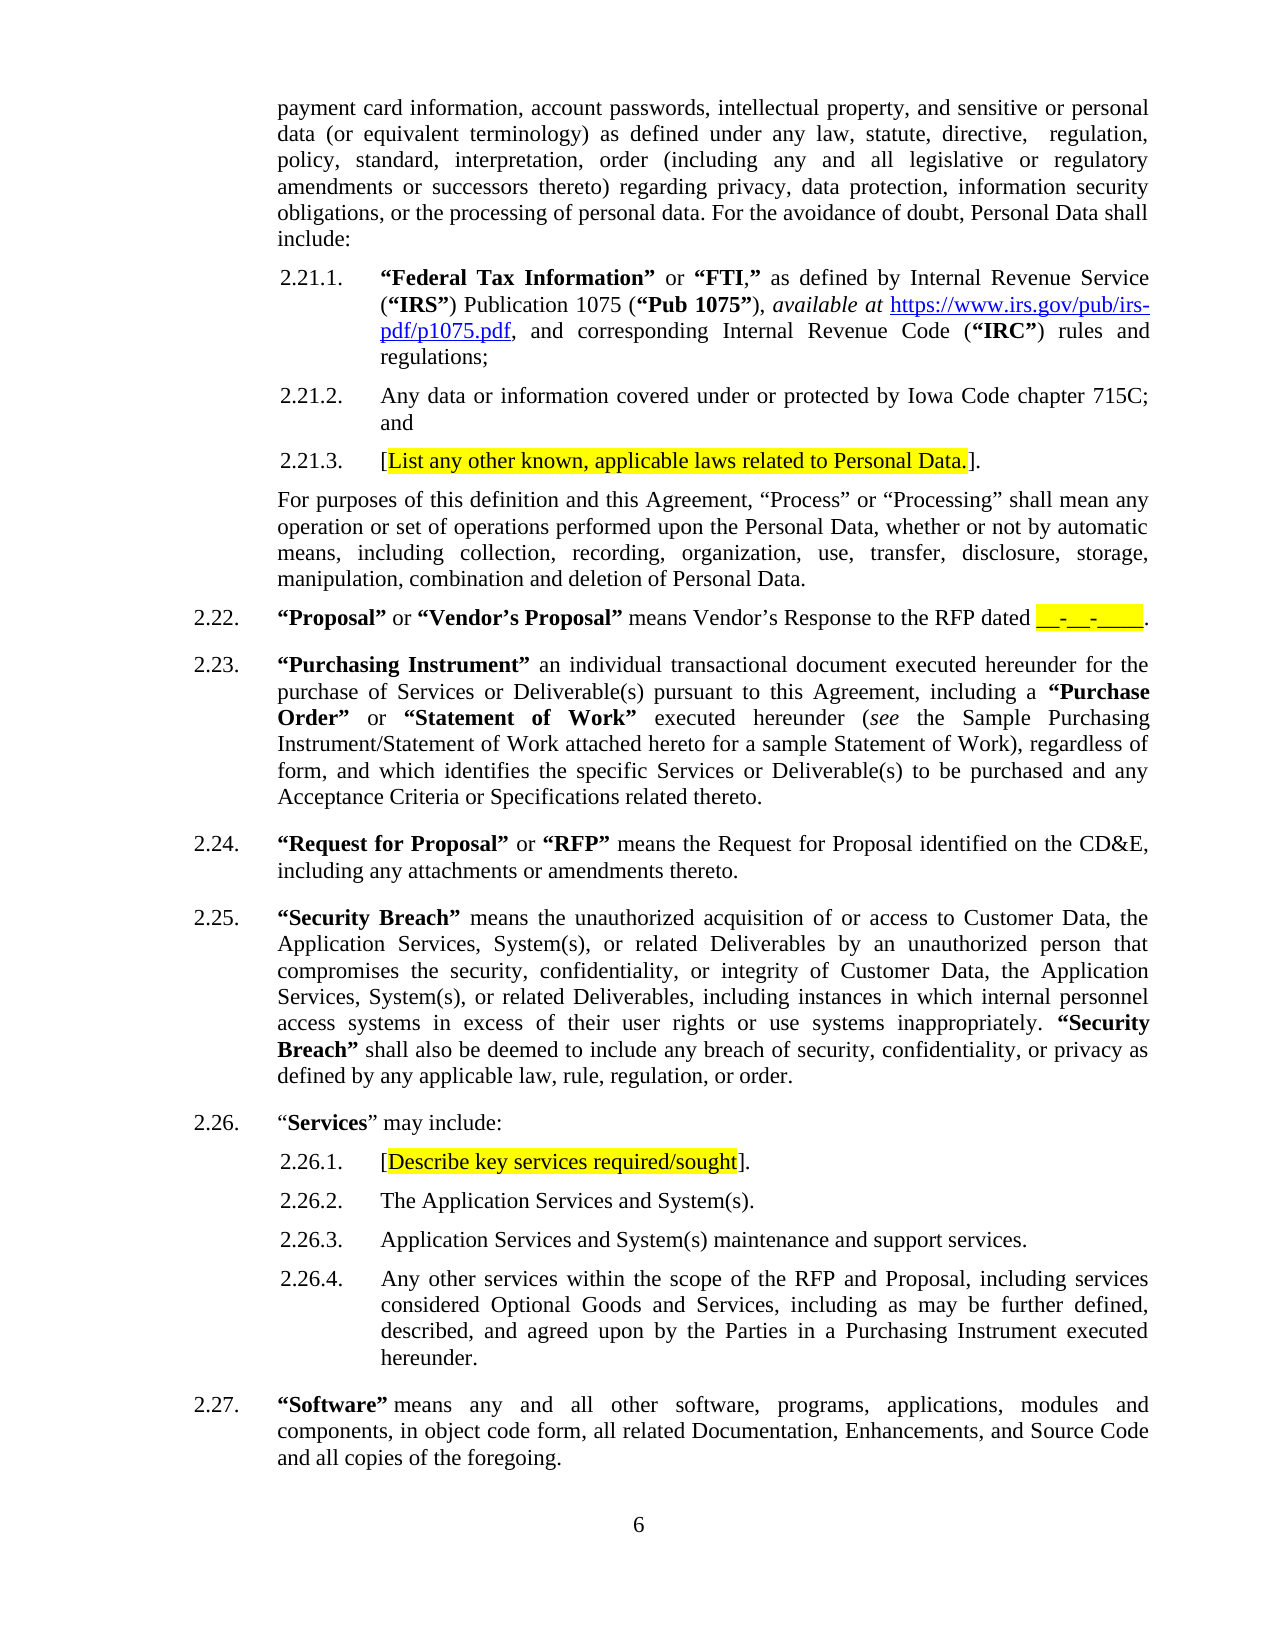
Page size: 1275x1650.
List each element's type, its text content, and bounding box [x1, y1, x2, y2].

list The Application Services and System(s). [343, 1187, 1150, 1213]
list “Proposal” or “Vendor’s Proposal” means Vendor’s Response to the RFP dated __-__-____. [239, 604, 1036, 631]
list Application Services and System(s) maintenance and support services. [343, 1226, 1150, 1252]
list “Request for Proposal” or “RFP” means the Request for Proposal identified on the CD&E, including any attachments or amendments thereto. [239, 830, 1150, 883]
list Any other services within the scope of the RFP and Proposal, including services considered Optional Goods and Services, including as may be further defined, described, and agreed upon by the Parties in a Purchasing Instrument executed hereunder. [343, 1265, 1150, 1370]
list “Security Breach” means the unauthorized acquisition of or access to Customer Data, the Application Services, System(s), or related Deliverables by an unauthorized person that compromises the security, confidentiality, or integrity of Customer Data, the Application Services, System(s), or related Deliverables, including instances in which internal personnel access systems in excess of their user rights or use systems inappropriately. “Security Breach” shall also be deemed to include any breach of security, confidentiality, or privacy as defined by any applicable law, rule, regulation, or order. [239, 904, 1150, 1088]
list [List any other known, applicable laws related to Personal Data.]. [343, 447, 1150, 474]
list [Describe key services required/sought]. [737, 1148, 1150, 1174]
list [239, 94, 1150, 252]
list “Federal Tax Information” or “FTI,” as defined by Internal Revenue Service (“IRS”) Publication 1075 (“Pub 1075”), available at https://www.irs.gov/pub/irs-pdf/p1075.pdf, and corresponding Internal Revenue Code (“IRC”) rules and regulations; [343, 264, 1150, 370]
list “Purchasing Instrument” an individual transactional document executed hereunder for the purchase of Services or Deliverable(s) pursuant to this Agreement, including a “Purchase Order” or “Statement of Work” executed hereunder (see the Sample Purchasing Instrument/Statement of Work attached hereto for a sample Statement of Work), regardless of form, and which identifies the specific Services or Deliverable(s) to be purchased and any Acceptance Criteria or Specifications related thereto. [239, 651, 1150, 809]
list “Software” means any and all other software, programs, applications, modules and components, in object code form, all related Documentation, Enhancements, and Source Code and all copies of the foregoing. [239, 1391, 1150, 1470]
list “Services” may include: [239, 1109, 1150, 1136]
list Any data or information covered under or protected by Iowa Code chapter 715C; and [343, 382, 1150, 435]
text For purposes of this definition and this Agreement, “Process” or “Processing” shall mean any operation or set of operations performed upon the Personal Data, whether or not by automatic means, including collection, recording, organization, use, transfer, disclosure, storage, manipulation, combination and deletion of Personal Data. [277, 486, 1150, 592]
